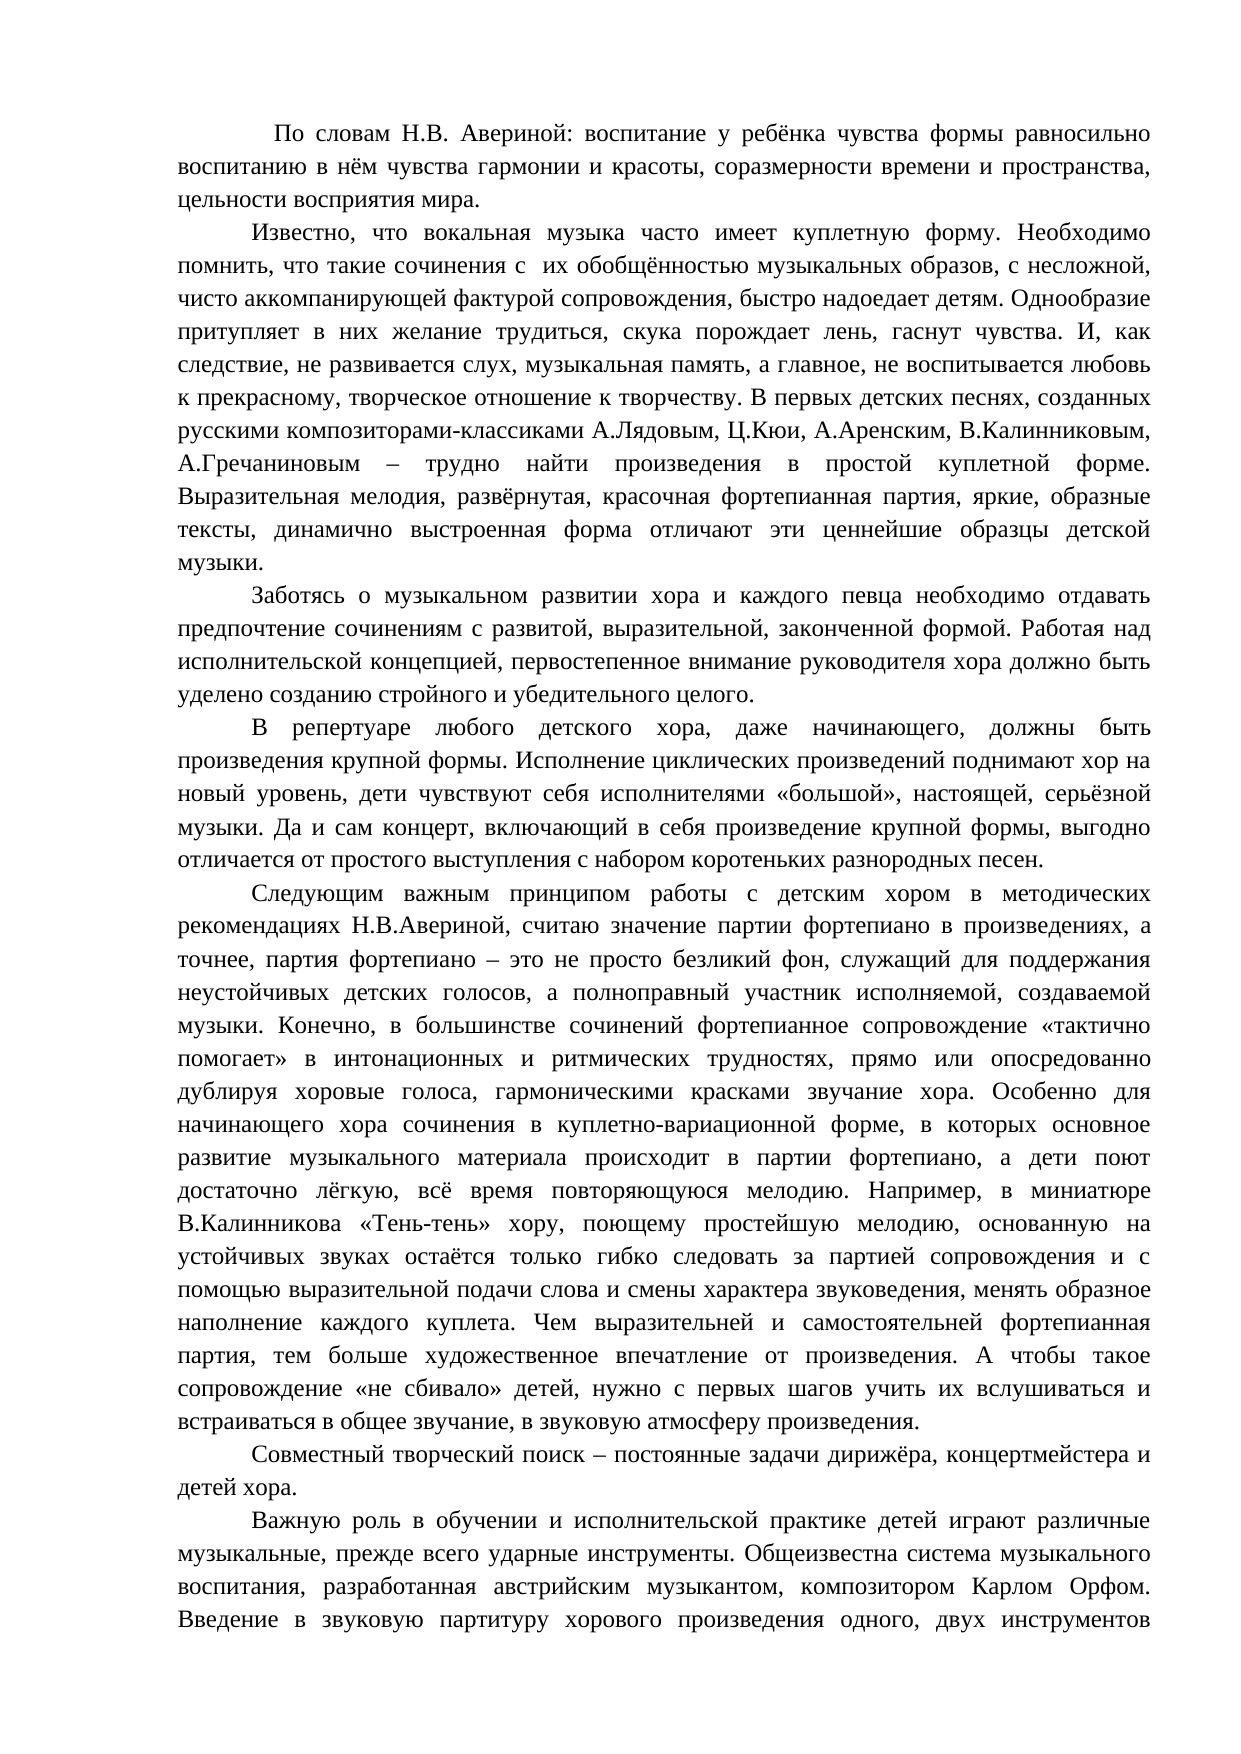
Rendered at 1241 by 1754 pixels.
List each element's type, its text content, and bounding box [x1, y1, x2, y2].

list Совместный творческий поиск – постоянные задачи дирижёра, концертмейстера и детей хора. [177, 1439, 1152, 1501]
list Заботясь о музыкальном развитии хора и каждого певца необходимо отдавать предпочтение сочинениям с развитой, выразительной, законченной формой. Работая над исполнительской концепцией, первостепенное внимание руководителя хора должно быть уделено созданию стройного и убедительного целого. [177, 580, 1152, 708]
list Следующим важным принципом работы с детским хором в методических рекомендациях Н.В.Авериной, считаю значение партии фортепиано в произведениях, а точнее, партия фортепиано – это не просто безликий фон, служащий для поддержания неустойчивых детских голосов, а полноправный участник исполняемой, создаваемой музыки. Конечно, в большинстве сочинений фортепианное сопровождение «тактично помогает» в интонационных и ритмических трудностях, прямо или опосредованно дублируя хоровые голоса, гармоническими красками звучание хора. Особенно для начинающего хора сочинения в куплетно-вариационной форме, в которых основное развитие музыкального материала происходит в партии фортепиано, а дети поют достаточно лёгкую, всё время повторяющуюся мелодию. Например, в миниатюре В.Калинникова «Тень-тень» хору, поющему простейшую мелодию, основанную на устойчивых звуках остаётся только гибко следовать за партией сопровождения и с помощью выразительной подачи слова и смены характера звуковедения, менять образное наполнение каждого куплета. Чем выразительней и самостоятельней фортепианная партия, тем больше художественное впечатление от произведения. А чтобы такое сопровождение «не сбивало» детей, нужно с первых шагов учить их вслушиваться и встраиваться в общее звучание, в звуковую атмосферу произведения. [177, 878, 1152, 1435]
list В репертуаре любого детского хора, даже начинающего, должны быть произведения крупной формы. Исполнение циклических произведений поднимают хор на новый уровень, дети чувствуют себя исполнителями «большой», настоящей, серьёзной музыки. Да и сам концерт, включающий в себя произведение крупной формы, выгодно отличается от простого выступления с набором коротеньких разнородных песен. [177, 712, 1152, 873]
list Известно, что вокальная музыка часто имеет куплетную форму. Необходимо помнить, что такие сочинения с их обобщённостью музыкальных образов, с несложной, чисто аккомпанирующей фактурой сопровождения, быстро надоедает детям. Однообразие притупляет в них желание трудиться, скука порождает лень, гаснут чувства. И, как следствие, не развивается слух, музыкальная память, а главное, не воспитывается любовь к прекрасному, творческое отношение к творчеству. В первых детских песнях, созданных русскими композиторами-классиками А.Лядовым, Ц.Кюи, А.Аренским, В.Калинниковым, А.Гречаниновым – трудно найти произведения в простой куплетной форме. Выразительная мелодия, развёрнутая, красочная фортепианная партия, яркие, образные тексты, динамично выстроенная форма отличают эти ценнейшие образцы детской музыки. [177, 217, 1152, 576]
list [177, 1505, 1152, 1633]
list По словам Н.В. Авериной: воспитание у ребёнка чувства формы равносильно воспитанию в нём чувства гармонии и красоты, соразмерности времени и пространства, цельности восприятия мира. [177, 118, 1152, 213]
